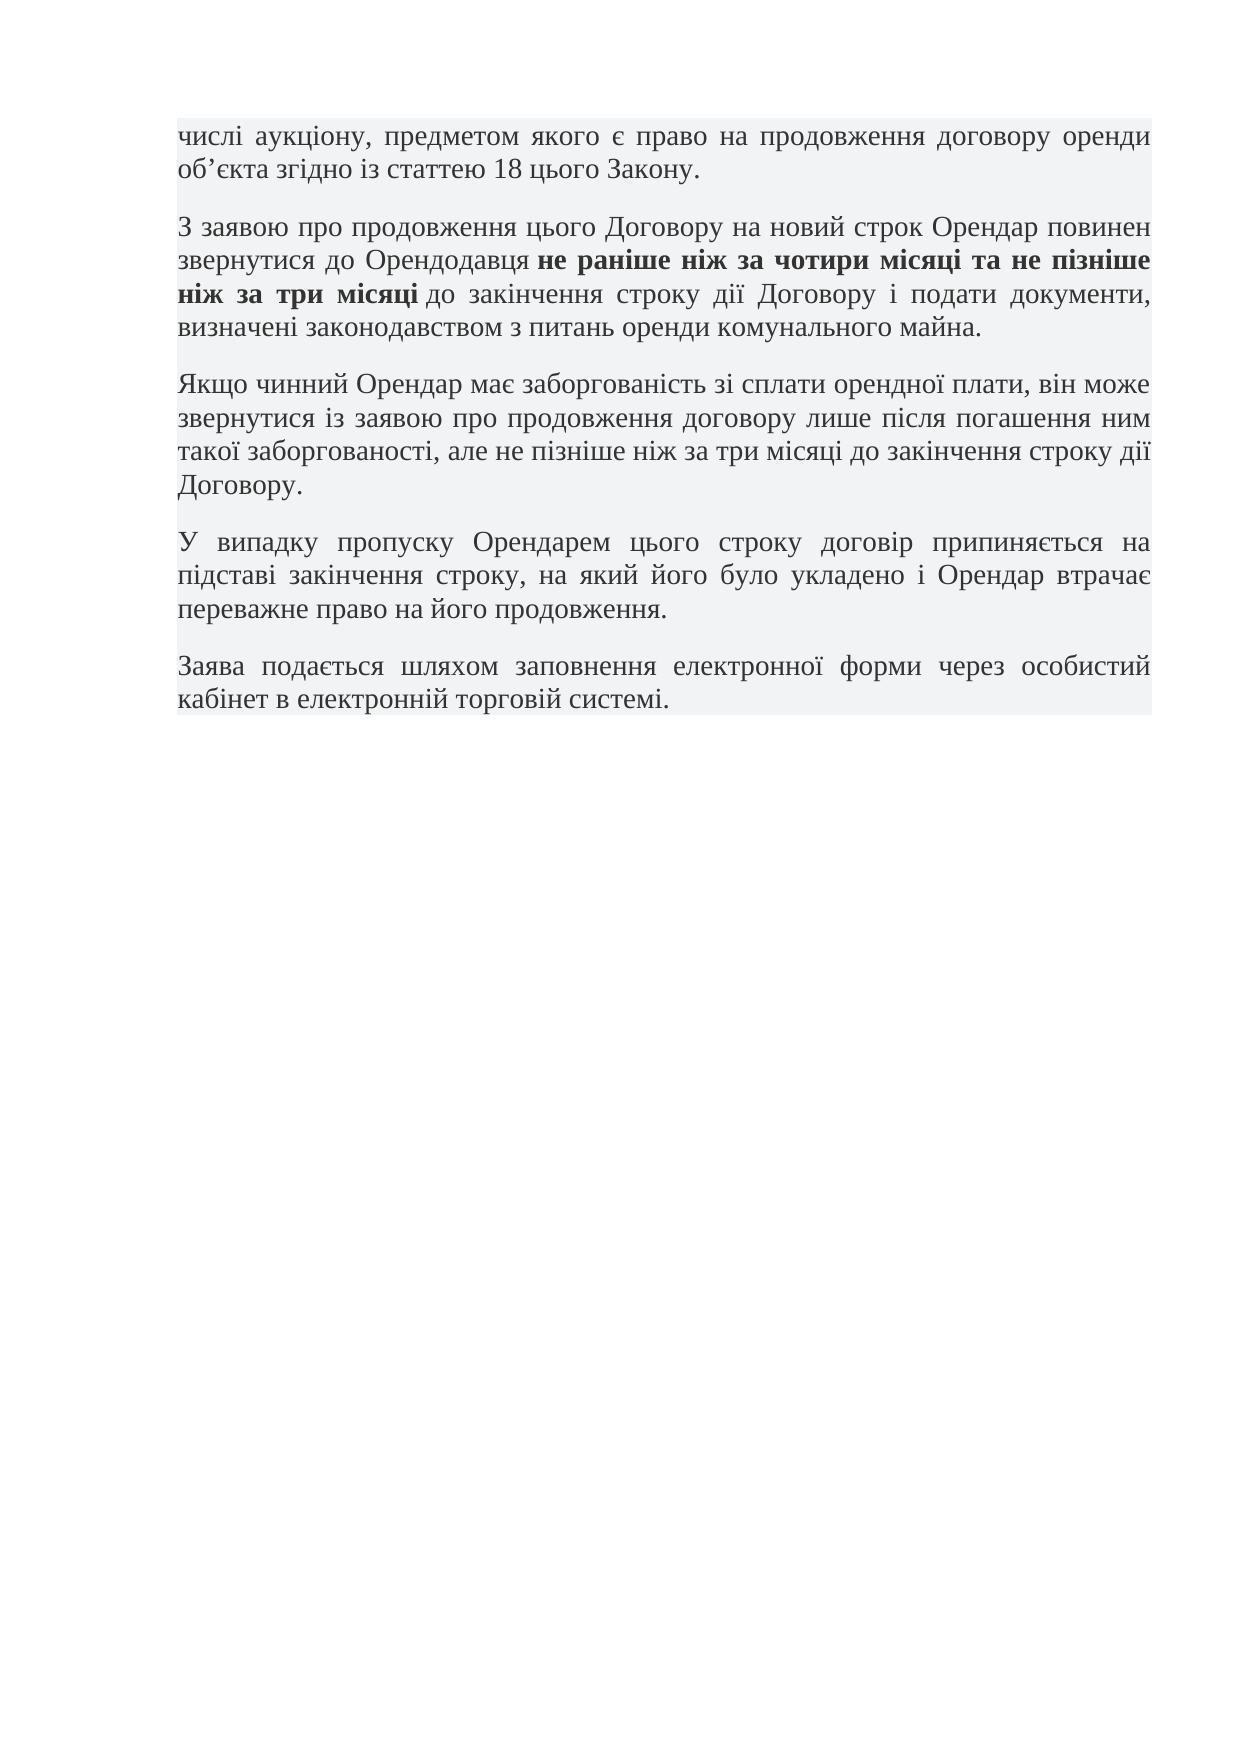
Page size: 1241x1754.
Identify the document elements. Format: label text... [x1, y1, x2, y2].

text Заява подається шляхом заповнення електронної форми через особистий кабінет в електронній торговій системі. [177, 648, 1152, 715]
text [177, 118, 1152, 185]
text У випадку пропуску Орендарем цього строку договір припиняється на підставі закінчення строку, на який його було укладено і Орендар втрачає переважне право на його продовження. [177, 524, 1152, 624]
text Якщо чинний Орендар має заборгованість зі сплати орендної плати, він може звернутися із заявою про продовження договору лише після погашення ним такої заборгованості, але не пізніше ніж за три місяці до закінчення строку дії Договору. [177, 366, 1152, 500]
text З заявою про продовження цього Договору на новий строк Орендар повинен звернутися до Орендодавця не раніше ніж за чотири місяці та не пізніше ніж за три місяці до закінчення строку дії Договору і подати документи, визначені законодавством з питань оренди комунального майна. [177, 209, 1152, 343]
